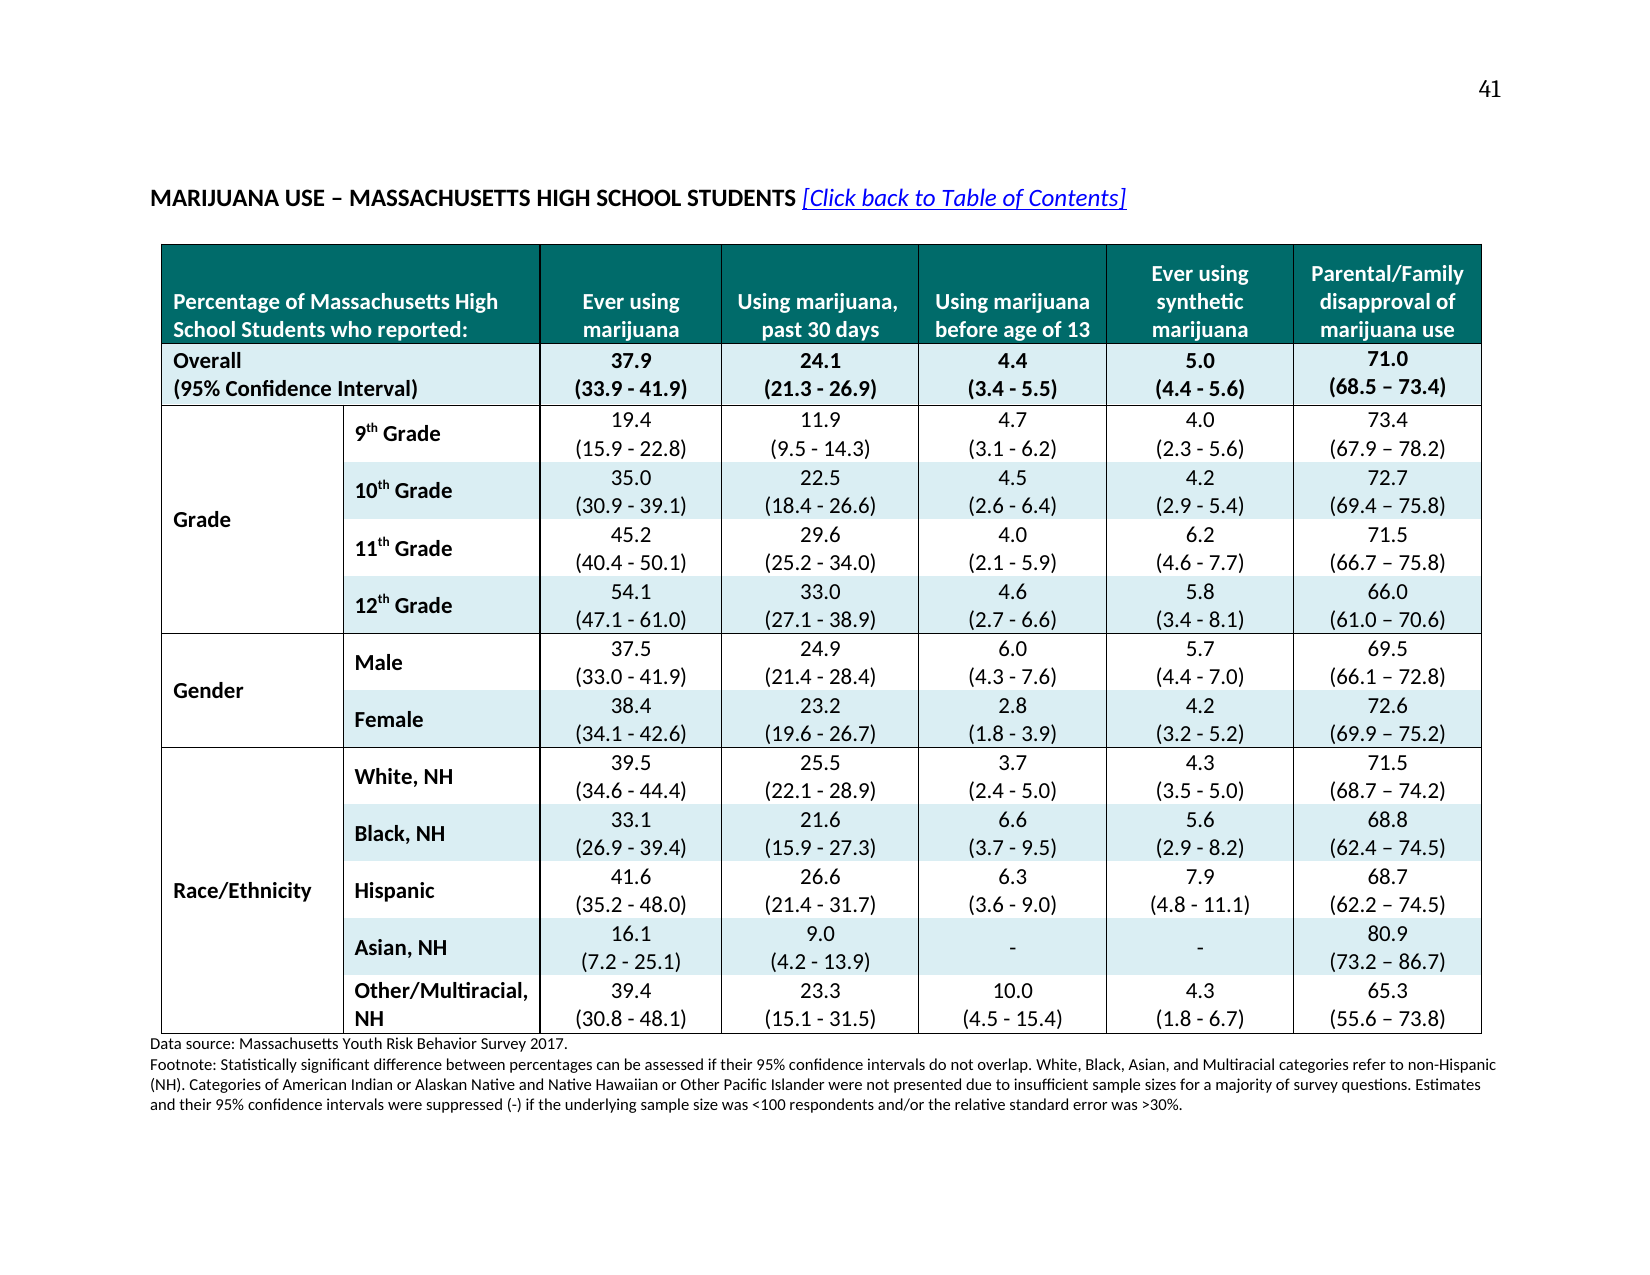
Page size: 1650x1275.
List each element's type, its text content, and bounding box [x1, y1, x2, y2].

table_cell 6.3 (3.6 - 9.0) [919, 861, 1106, 918]
table_cell Grade [162, 406, 343, 633]
table_cell 11th Grade [344, 519, 539, 576]
table_cell 72.6 (69.9 – 75.2) [1294, 690, 1481, 747]
table_cell 24.1 (21.3 - 26.9) [722, 344, 918, 404]
table_cell 10th Grade [344, 462, 539, 519]
table_header Parental/Family disapproval of marijuana use [1294, 245, 1481, 343]
table_cell 68.8 (62.4 – 74.5) [1294, 804, 1481, 861]
table_cell 72.7 (69.4 – 75.8) [1294, 462, 1481, 519]
table_cell 37.5 (33.0 - 41.9) [541, 634, 721, 690]
table_cell 4.4 (3.4 - 5.5) [919, 344, 1106, 404]
table_cell 38.4 (34.1 - 42.6) [541, 690, 721, 747]
table_cell 73.4 (67.9 – 78.2) [1294, 406, 1481, 462]
table_cell 41.6 (35.2 - 48.0) [541, 861, 721, 918]
table_cell 24.9 (21.4 - 28.4) [722, 634, 918, 690]
table_cell 5.6 (2.9 - 8.2) [1107, 804, 1293, 861]
table_cell 4.2 (2.9 - 5.4) [1107, 462, 1293, 519]
subtitle MARIJUANA USE – MASSACHUSETTS HIGH SCHOOL STUDENTS [Click back to Table of Contents] [150, 182, 1500, 213]
table_cell 26.6 (21.4 - 31.7) [722, 861, 918, 918]
table_cell White, NH [344, 748, 539, 804]
table_cell 25.5 (22.1 - 28.9) [722, 748, 918, 804]
table_cell 71.5 (66.7 – 75.8) [1294, 519, 1481, 576]
table_cell 23.3 (15.1 - 31.5) [722, 975, 918, 1032]
table_cell 10.0 (4.5 - 15.4) [919, 975, 1106, 1032]
table_cell 16.1 (7.2 - 25.1) [541, 918, 721, 975]
table_cell 5.8 (3.4 - 8.1) [1107, 576, 1293, 633]
table_cell 4.6 (2.7 - 6.6) [919, 576, 1106, 633]
table_cell 6.6 (3.7 - 9.5) [919, 804, 1106, 861]
text Footnote: Statistically significant difference between percentages can be assessed if their 95% confidence intervals do not overlap. White, Black, Asian, and Multiracial categories refer to non-Hispanic (NH). Categories of American Indian or Alaskan Native and Native Hawaiian or Other Pacific Islander were not presented due to insufficient sample sizes for a majority of survey questions. Estimates and their 95% confidence intervals were suppressed (-) if the underlying sample size was <100 respondents and/or the relative standard error was >30%. [150, 1054, 1500, 1115]
table_cell 71.5 (68.7 – 74.2) [1294, 748, 1481, 804]
table_cell 12th Grade [344, 576, 539, 633]
table_cell Gender [162, 634, 343, 747]
table_cell 11.9 (9.5 - 14.3) [722, 406, 918, 462]
table_header Using marijuana before age of 13 [919, 245, 1106, 343]
table_cell 39.5 (34.6 - 44.4) [541, 748, 721, 804]
table_cell - [919, 918, 1106, 975]
table_cell 4.3 (1.8 - 6.7) [1107, 975, 1293, 1032]
table_cell 5.7 (4.4 - 7.0) [1107, 634, 1293, 690]
table_cell 5.0 (4.4 - 5.6) [1107, 344, 1293, 404]
table_cell 9th Grade [344, 406, 539, 462]
table_cell 3.7 (2.4 - 5.0) [919, 748, 1106, 804]
table_header Using marijuana, past 30 days [722, 245, 918, 343]
table_cell 7.9 (4.8 - 11.1) [1107, 861, 1293, 918]
table_cell 4.3 (3.5 - 5.0) [1107, 748, 1293, 804]
table_cell 4.5 (2.6 - 6.4) [919, 462, 1106, 519]
table_cell 33.1 (26.9 - 39.4) [541, 804, 721, 861]
table_cell Male [344, 634, 539, 690]
table_cell 37.9 (33.9 - 41.9) [541, 344, 721, 404]
table_header Ever using marijuana [541, 245, 721, 343]
table_cell Other/Multiracial, NH [344, 975, 539, 1032]
table_cell 4.0 (2.1 - 5.9) [919, 519, 1106, 576]
table_cell Black, NH [344, 804, 539, 861]
table_cell 33.0 (27.1 - 38.9) [722, 576, 918, 633]
table_header Ever using synthetic marijuana [1107, 245, 1293, 343]
table_cell Asian, NH [344, 918, 539, 975]
table_cell 69.5 (66.1 – 72.8) [1294, 634, 1481, 690]
table_cell 39.4 (30.8 - 48.1) [541, 975, 721, 1032]
table_cell 6.2 (4.6 - 7.7) [1107, 519, 1293, 576]
text Data source: Massachusetts Youth Risk Behavior Survey 2017. [150, 1033, 1462, 1054]
table_cell 22.5 (18.4 - 26.6) [722, 462, 918, 519]
table_cell Overall (95% Confidence Interval) [162, 344, 539, 404]
table_cell 9.0 (4.2 - 13.9) [722, 918, 918, 975]
table_cell 23.2 (19.6 - 26.7) [722, 690, 918, 747]
table_cell Hispanic [344, 861, 539, 918]
table_cell 19.4 (15.9 - 22.8) [541, 406, 721, 462]
table_cell - [1107, 918, 1293, 975]
table_cell 4.2 (3.2 - 5.2) [1107, 690, 1293, 747]
table_cell 65.3 (55.6 – 73.8) [1294, 975, 1481, 1032]
table_cell 68.7 (62.2 – 74.5) [1294, 861, 1481, 918]
table_cell 35.0 (30.9 - 39.1) [541, 462, 721, 519]
table_cell Race/Ethnicity [162, 748, 343, 1032]
table_cell 71.0 (68.5 – 73.4) [1294, 344, 1481, 404]
table_cell 4.0 (2.3 - 5.6) [1107, 406, 1293, 462]
table_cell 80.9 (73.2 – 86.7) [1294, 918, 1481, 975]
table_cell 45.2 (40.4 - 50.1) [541, 519, 721, 576]
table_cell 2.8 (1.8 - 3.9) [919, 690, 1106, 747]
table_cell 4.7 (3.1 - 6.2) [919, 406, 1106, 462]
table_cell 29.6 (25.2 - 34.0) [722, 519, 918, 576]
table_cell 66.0 (61.0 – 70.6) [1294, 576, 1481, 633]
table_cell Female [344, 690, 539, 747]
table_cell 54.1 (47.1 - 61.0) [541, 576, 721, 633]
table_header Percentage of Massachusetts High School Students who reported: [162, 245, 539, 343]
table_cell 6.0 (4.3 - 7.6) [919, 634, 1106, 690]
table_cell 21.6 (15.9 - 27.3) [722, 804, 918, 861]
